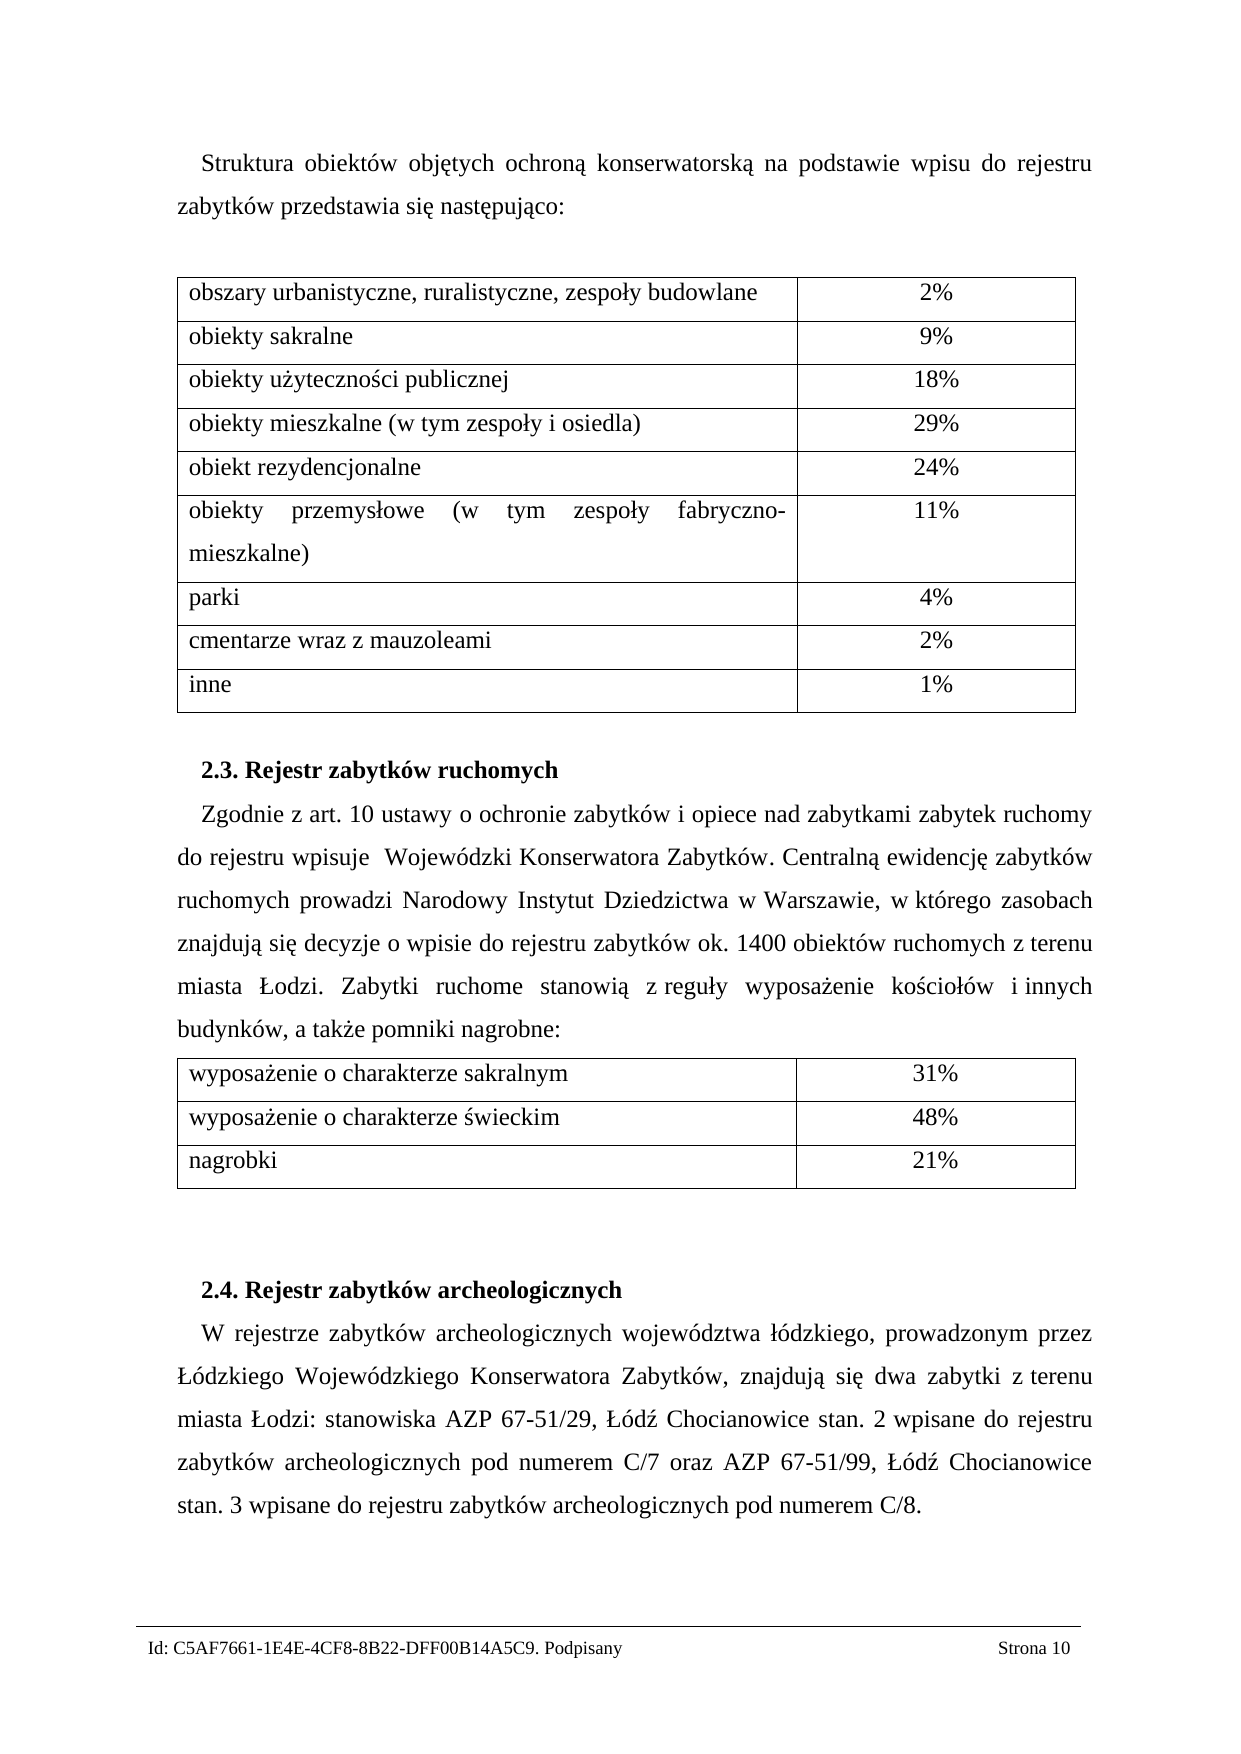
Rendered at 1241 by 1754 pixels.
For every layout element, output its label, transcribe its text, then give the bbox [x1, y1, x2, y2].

table_cell 4% [798, 583, 1075, 625]
table_cell nagrobki [178, 1146, 796, 1188]
table_cell 9% [798, 322, 1075, 364]
table_cell parki [178, 583, 797, 625]
table_cell 48% [797, 1102, 1075, 1144]
table_cell obiekty użyteczności publicznej [178, 365, 797, 408]
text W rejestrze zabytków archeologicznych województwa łódzkiego, prowadzonym przez Łódzkiego Wojewódzkiego Konserwatora Zabytków, znajdują się dwa zabytki z terenu miasta Łodzi: stanowiska AZP 67-51/29, Łódź Chocianowice stan. 2 wpisane do rejestru zabytków archeologicznych pod numerem C/7 oraz AZP 67-51/99, Łódź Chocianowice stan. 3 wpisane do rejestru zabytków archeologicznych pod numerem C/8. [177, 1318, 1093, 1519]
table_cell obiekty mieszkalne (w tym zespoły i osiedla) [178, 409, 797, 451]
table_cell inne [178, 670, 797, 712]
table_cell cmentarze wraz z mauzoleami [178, 626, 797, 668]
table_header 31% [797, 1059, 1075, 1101]
table_cell 1% [798, 670, 1075, 712]
text Struktura obiektów objętych ochroną konserwatorską na podstawie wpisu do rejestru zabytków przedstawia się następująco: [177, 148, 1093, 219]
table_cell obiekty sakralne [178, 322, 797, 364]
table_header wyposażenie o charakterze sakralnym [178, 1059, 796, 1101]
text 2.4. Rejestr zabytków archeologicznych [177, 1275, 1093, 1304]
table_cell 2% [798, 626, 1075, 668]
table_cell obiekty przemysłowe (w tym zespoły fabryczno-mieszkalne) [178, 496, 797, 581]
table_cell 11% [798, 496, 1075, 581]
table_cell 18% [798, 365, 1075, 408]
table_cell 21% [797, 1146, 1075, 1188]
table_cell wyposażenie o charakterze świeckim [178, 1102, 796, 1144]
table_cell 29% [798, 409, 1075, 451]
table_cell obiekt rezydencjonalne [178, 452, 797, 495]
table_header obszary urbanistyczne, ruralistyczne, zespoły budowlane [178, 278, 797, 321]
table_cell 24% [798, 452, 1075, 495]
text Zgodnie z art. 10 ustawy o ochronie zabytków i opiece nad zabytkami zabytek ruchomy do rejestru wpisuje Wojewódzki Konserwatora Zabytków. Centralną ewidencję zabytków ruchomych prowadzi Narodowy Instytut Dziedzictwa w Warszawie, w którego zasobach znajdują się decyzje o wpisie do rejestru zabytków ok. 1400 obiektów ruchomych z terenu miasta Łodzi. Zabytki ruchome stanowią z reguły wyposażenie kościołów i innych budynków, a także pomniki nagrobne: [177, 799, 1093, 1043]
text 2.3. Rejestr zabytków ruchomych [177, 756, 1093, 784]
table_header 2% [798, 278, 1075, 321]
